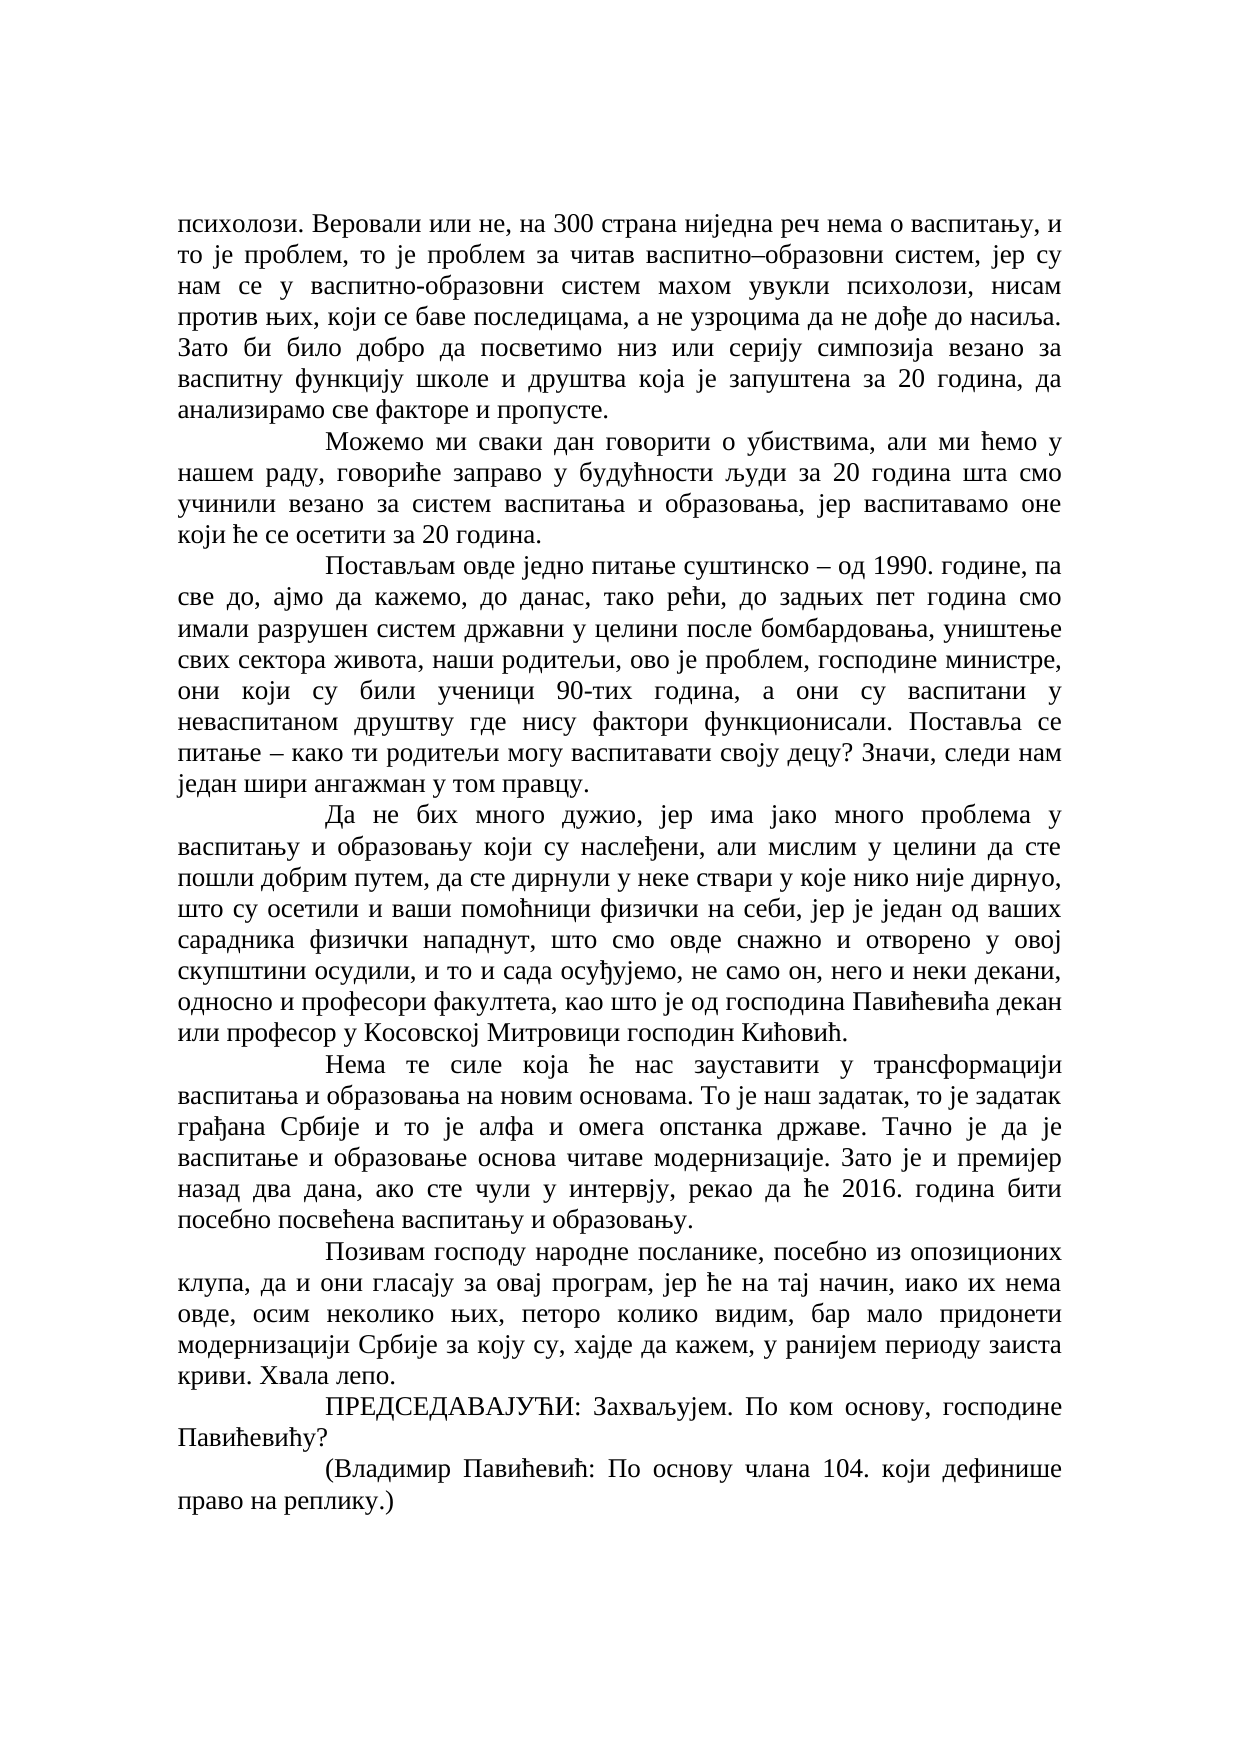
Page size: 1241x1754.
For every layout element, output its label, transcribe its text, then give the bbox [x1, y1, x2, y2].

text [177, 207, 1063, 425]
text Можемо ми сваки дан говорити о убиствима, али ми ћемо у нашем раду, говориће заправо у будућности људи за 20 година шта смо учинили везано за систем васпитања и образовања, јер васпитавамо оне који ће се осетити за 20 година. [177, 425, 1063, 549]
text Нема те силе која ће нас зауставити у трансформацији васпитања и образовања на новим основама. То је наш задатак, то је задатак грађана Србије и то је алфа и омега опстанка државе. Тачно је да је васпитање и образовање основа читаве модернизације. Зато је и премијер назад два дана, ако сте чули у интервју, рекао да ће 2016. година бити посебно посвећена васпитању и образовању. [177, 1048, 1063, 1234]
text ПРЕДСЕДАВАЈУЋИ: Захваљујем. По ком основу, господине Павићевићу? [177, 1390, 1063, 1453]
text (Владимир Павићевић: По основу члана 104. који дефинише право на реплику.) [177, 1453, 1063, 1515]
text Позивам господу народне посланике, посебно из опозиционих клупа, да и они гласају за овај програм, јер ће на тај начин, иако их нема овде, осим неколико њих, петоро колико видим, бар мало придонети модернизацији Србије за коју су, хајде да кажем, у ранијем периоду заиста криви. Хвала лепо. [177, 1234, 1063, 1390]
text Да не бих много дужио, јер има јако много проблема у васпитању и образовању који су наслеђени, али мислим у целини да сте пошли добрим путем, да сте дирнули у неке ствари у које нико није дирнуо, што су осетили и ваши помоћници физички на себи, јер је један од ваших сарадника физички нападнут, што смо овде снажно и отворено у овој скупштини осудили, и то и сада осуђујемо, не само он, него и неки декани, односно и професори факултета, као што је од господина Павићевића декан или професор у Косовској Митровици господин Кићовић. [177, 798, 1063, 1048]
text Постављам овде једно питање суштинско – од 1990. године, па све до, ајмо да кажемо, до данас, тако рећи, до задњих пет година смо имали разрушен систем државни у целини после бомбардовања, уништење свих сектора живота, наши родитељи, ово је проблем, господине министре, они који су били ученици 90-тих година, а они су васпитани у неваспитаном друштву где нису фактори функционисали. Поставља се питање – како ти родитељи могу васпитавати своју децу? Значи, следи нам један шири ангажман у том правцу. [177, 549, 1063, 798]
